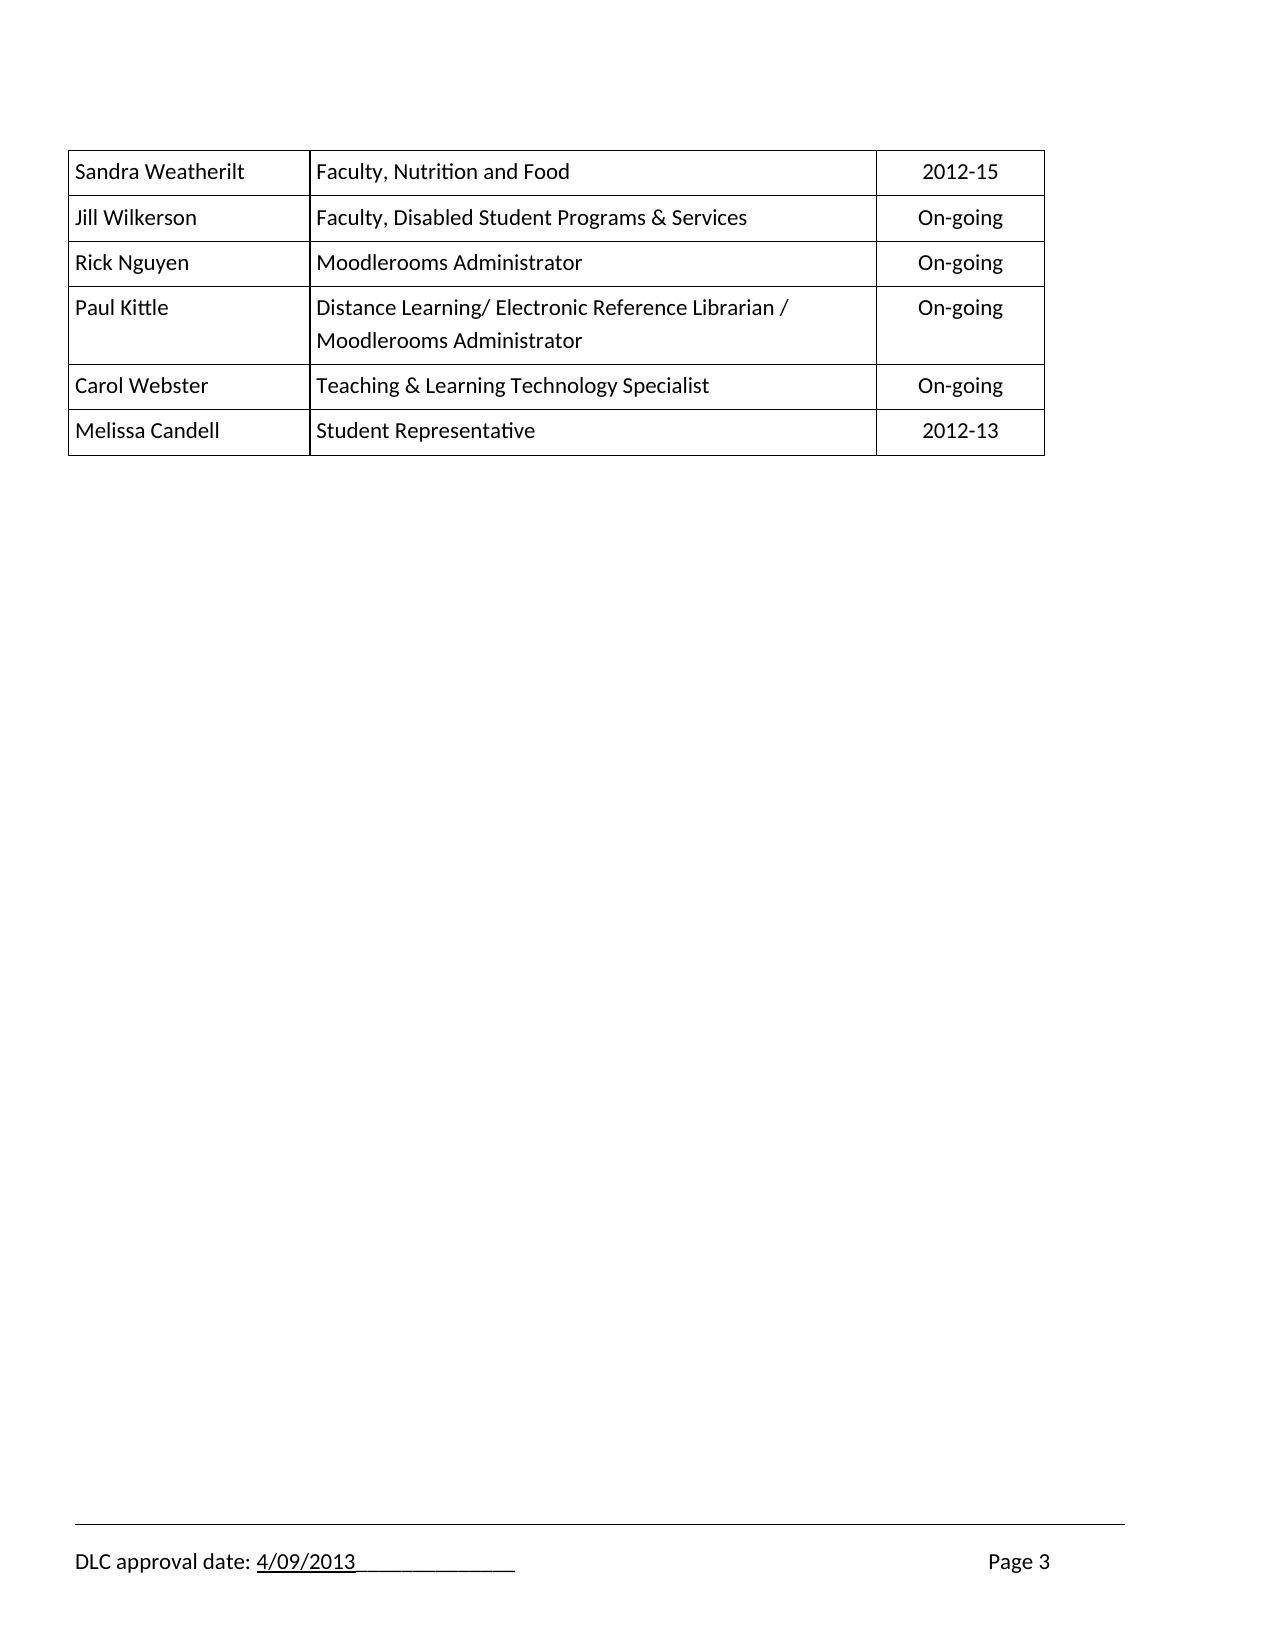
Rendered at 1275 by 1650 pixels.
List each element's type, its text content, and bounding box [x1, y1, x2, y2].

table_cell Sandra Weatherilt [69, 151, 309, 195]
table_cell Faculty, Nutrition and Food [311, 151, 876, 195]
table_cell On-going [877, 242, 1044, 286]
table_cell Paul Kittle [69, 287, 309, 364]
table_cell Teaching & Learning Technology Specialist [311, 365, 876, 409]
table_cell On-going [877, 287, 1044, 364]
table_cell Moodlerooms Administrator [311, 242, 876, 286]
table_cell On-going [877, 365, 1044, 409]
table_cell 2012-13 [877, 410, 1044, 455]
table_cell On-going [877, 196, 1044, 241]
table_cell Faculty, Disabled Student Programs & Services [311, 196, 876, 241]
table_cell Rick Nguyen [69, 242, 309, 286]
table_cell 2012-15 [877, 151, 1044, 195]
table_cell Melissa Candell [69, 410, 309, 455]
table_cell Carol Webster [69, 365, 309, 409]
table_cell Student Representative [311, 410, 876, 455]
table_cell Distance Learning/ Electronic Reference Librarian / Moodlerooms Administrator [311, 287, 876, 364]
table_cell Jill Wilkerson [69, 196, 309, 241]
